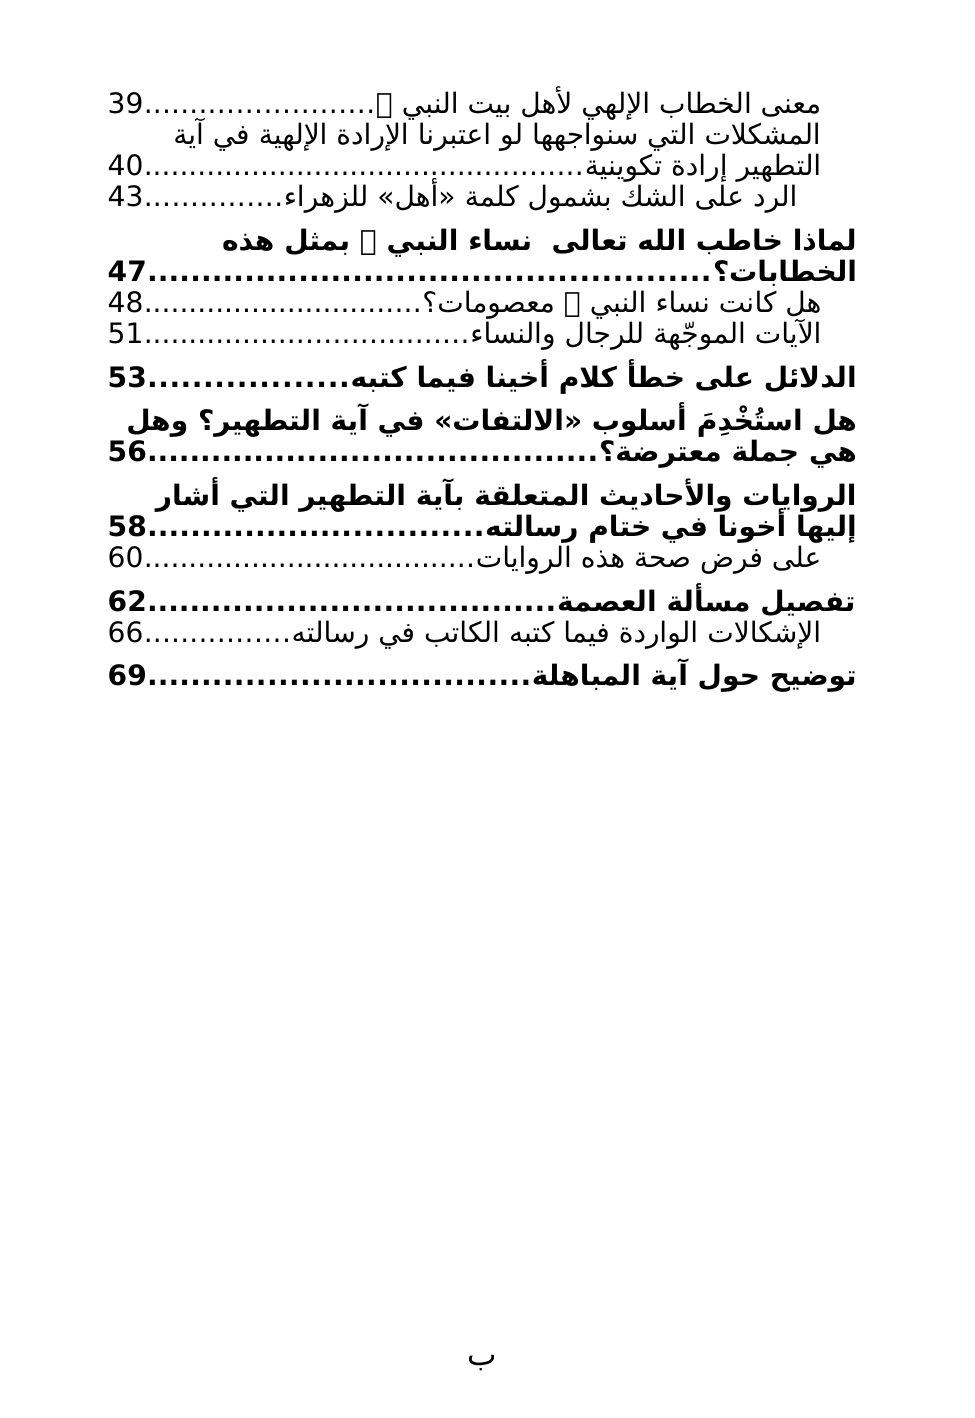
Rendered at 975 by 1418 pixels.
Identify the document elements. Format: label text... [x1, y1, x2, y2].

text الروايات والأحاديث المتعلقة بآية التطهير التي أشار إليها أخونا في ختام رسالته 58 [106, 480, 857, 543]
text الرد على الشك بشمول كلمة «أهل» للزهراء 43 [106, 182, 798, 213]
text على فرض صحة هذه الروايات 60 [106, 543, 821, 574]
text هل كانت نساء النبي  معصومات؟ 48 [106, 288, 821, 319]
text الإشكالات الواردة فيما كتبه الكاتب في رسالته 66 [106, 617, 821, 648]
text الآيات الموجّهة للرجال والنساء 51 [106, 319, 821, 350]
text لماذا خاطب الله تعالى نساء النبي  بمثل هذه الخطابات؟ 47 [106, 225, 857, 288]
text 5تفصيل مسألة العصمة 62 [106, 586, 857, 617]
text المشكلات التي سنواجهها لو اعتبرنا الإرادة الإلهية في آية التطهير إرادة تكوينية 40 [106, 120, 821, 182]
text الدلائل على خطأ كلام أخينا فيما كتبه 53 [106, 362, 857, 393]
text معنى الخطاب الإلهي لأهل بيت النبي  39 [106, 89, 821, 120]
text هل استُخْدِمَ أسلوب «الالتفات» في آية التطهير؟ وهل هي جملة معترضة؟ 56 [106, 406, 857, 468]
text توضيح حول آية المباهلة 69 [106, 661, 857, 692]
